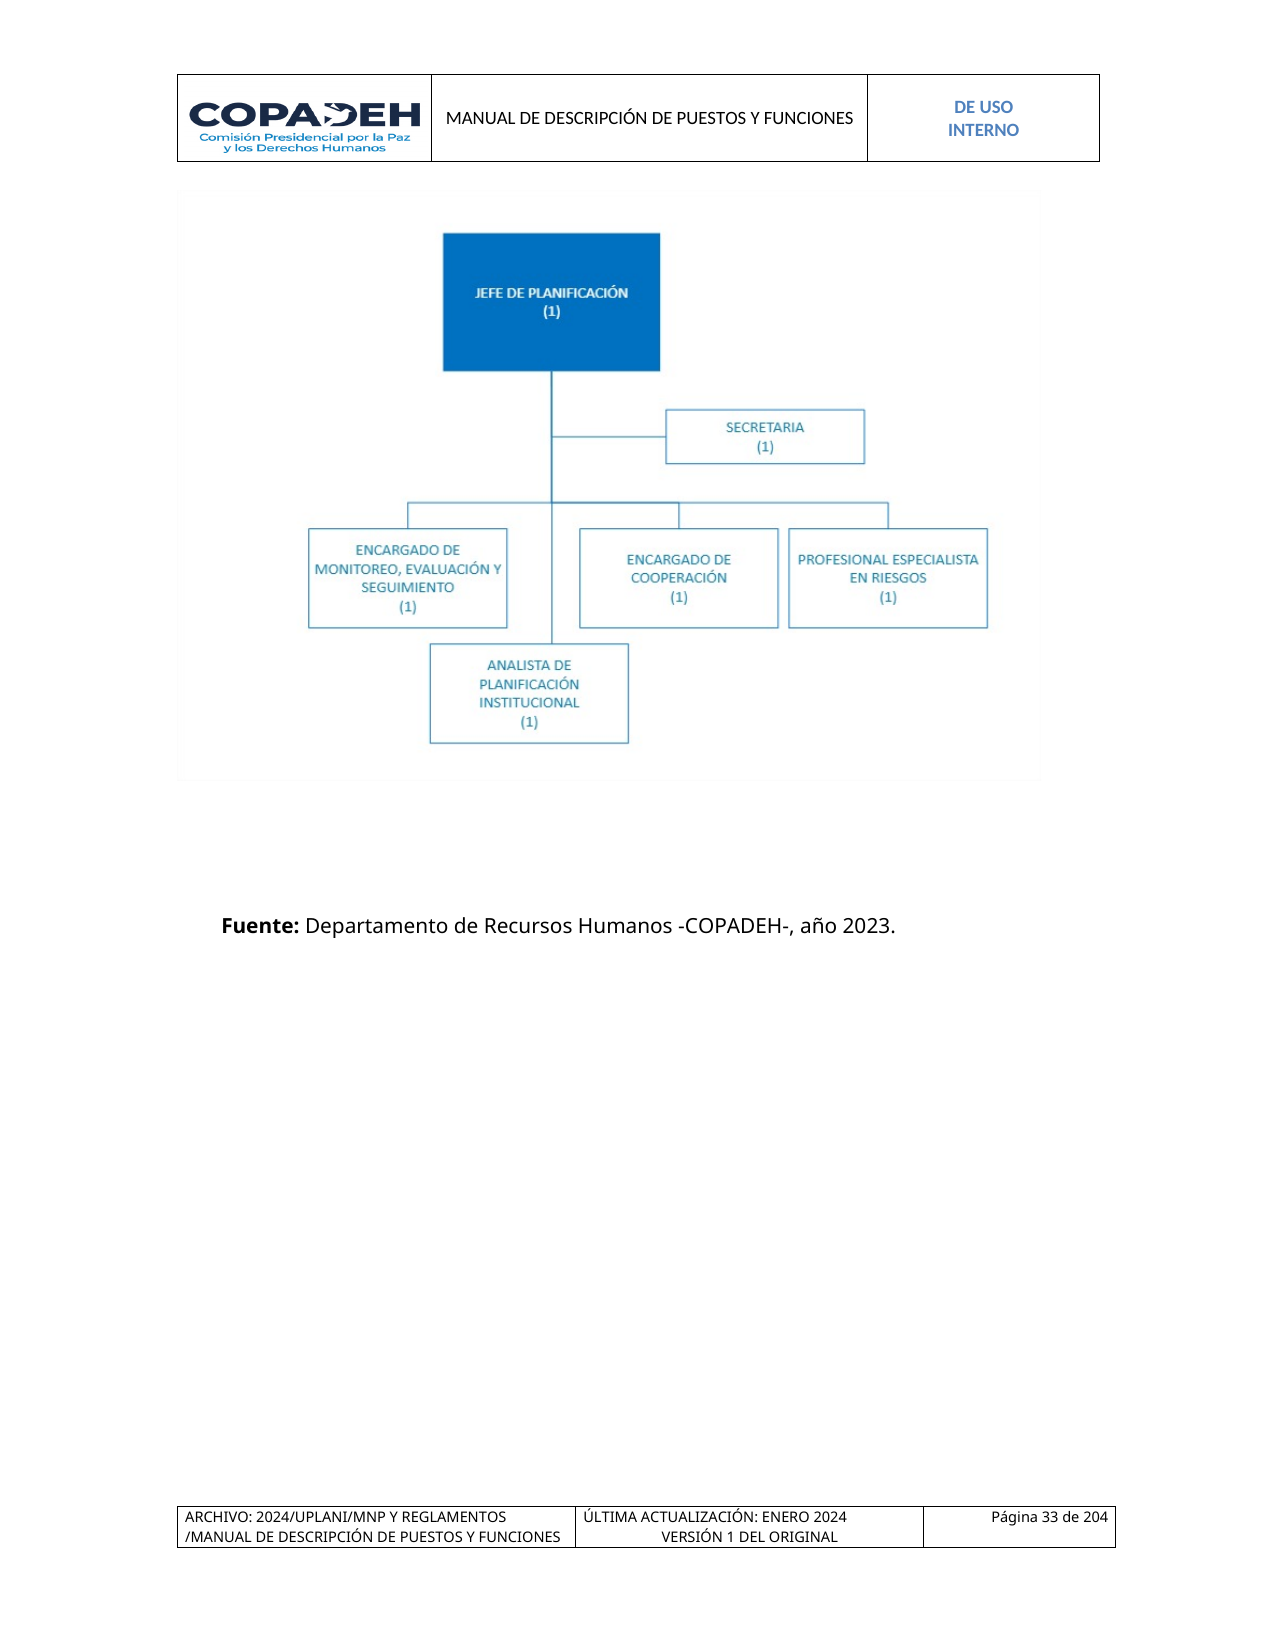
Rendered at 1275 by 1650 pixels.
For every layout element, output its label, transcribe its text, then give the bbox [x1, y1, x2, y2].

picture [177, 190, 1042, 781]
text Fuente: Departamento de Recursos Humanos -COPADEH-, año 2023. [177, 912, 1098, 940]
picture [184, 76, 429, 157]
